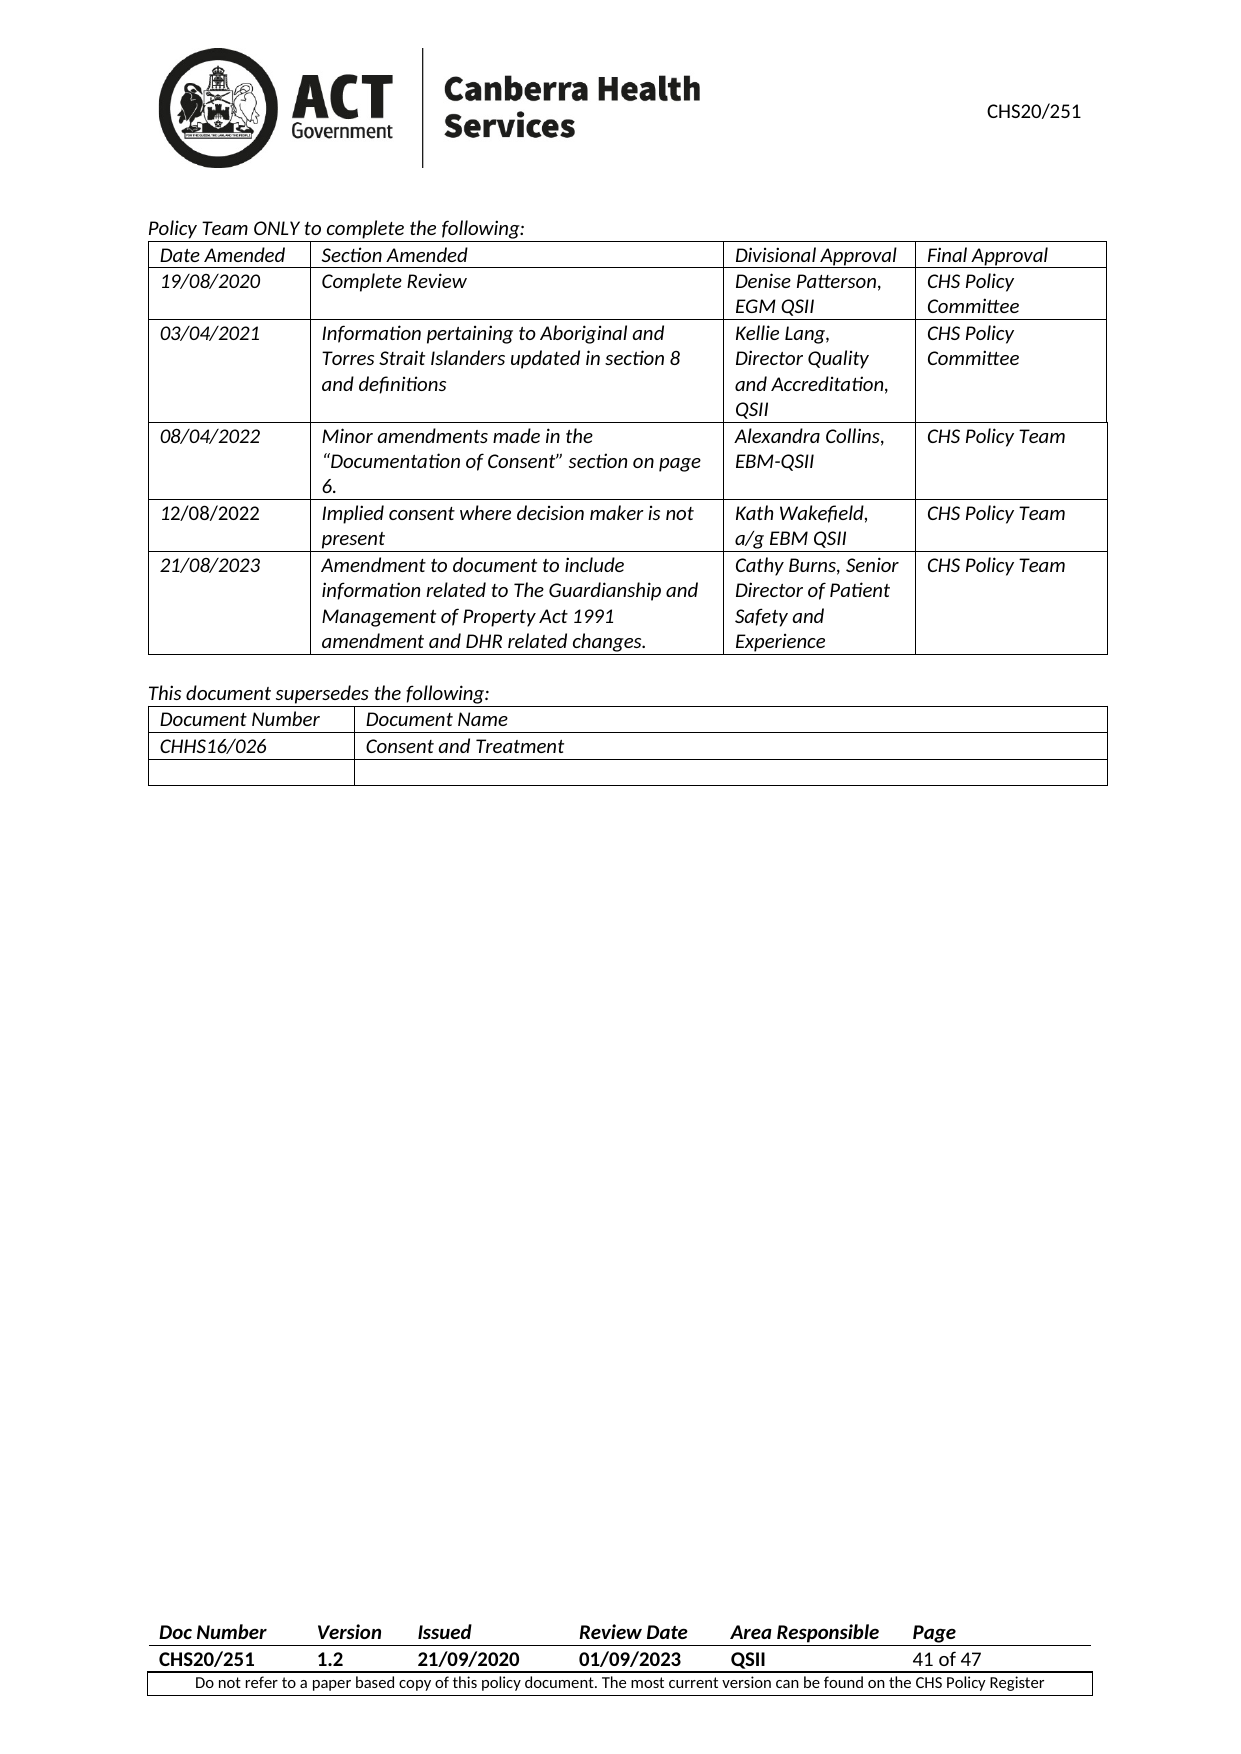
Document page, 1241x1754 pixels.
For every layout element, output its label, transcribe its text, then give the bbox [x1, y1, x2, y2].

table_cell 19/08/2020 [149, 268, 310, 319]
text Policy Team ONLY to complete the following: [148, 215, 1092, 241]
table_cell CHS Policy Team [916, 423, 1107, 499]
table_header Date Amended [149, 242, 310, 267]
table_header Final Approval [916, 242, 1106, 267]
table_cell Consent and Treatment [355, 733, 1107, 758]
table_cell 21/08/2023 [149, 552, 310, 654]
table_cell Implied consent where decision maker is not present [311, 500, 723, 551]
table_cell CHS Policy Committee [916, 320, 1106, 422]
table_cell Kath Wakefield, a/g EBM QSII [724, 500, 915, 551]
table_cell Amendment to document to include information related to The Guardianship and Management of Property Act 1991 amendment and DHR related changes. [311, 552, 723, 654]
table_cell Alexandra Collins, EBM-QSII [724, 423, 915, 499]
table_cell 12/08/2022 [149, 500, 310, 551]
table_header Section Amended [311, 242, 723, 267]
table_cell [355, 760, 1107, 785]
table_cell Minor amendments made in the “Documentation of Consent” section on page 6. [311, 423, 723, 499]
table_cell Information pertaining to Aboriginal and Torres Strait Islanders updated in section 8 and definitions [311, 320, 723, 422]
table_header Document Name [355, 707, 1107, 732]
table_cell Denise Patterson, EGM QSII [724, 268, 915, 319]
table_cell [149, 760, 354, 785]
table_header Document Number [149, 707, 354, 732]
table_header Divisional Approval [724, 242, 915, 267]
text This document supersedes the following: [148, 680, 1092, 706]
table_cell CHHS16/026 [149, 733, 354, 758]
table_cell Cathy Burns, Senior Director of Patient Safety and Experience [724, 552, 915, 654]
table_cell 03/04/2021 [149, 320, 310, 422]
table_cell Kellie Lang, Director Quality and Accreditation, QSII [724, 320, 915, 422]
table_cell CHS Policy Team [916, 500, 1107, 551]
table_cell Complete Review [311, 268, 723, 319]
table_cell 08/04/2022 [149, 423, 310, 499]
table_cell CHS Policy Committee [916, 268, 1106, 319]
picture [158, 48, 700, 168]
table_cell CHS Policy Team [916, 552, 1107, 654]
